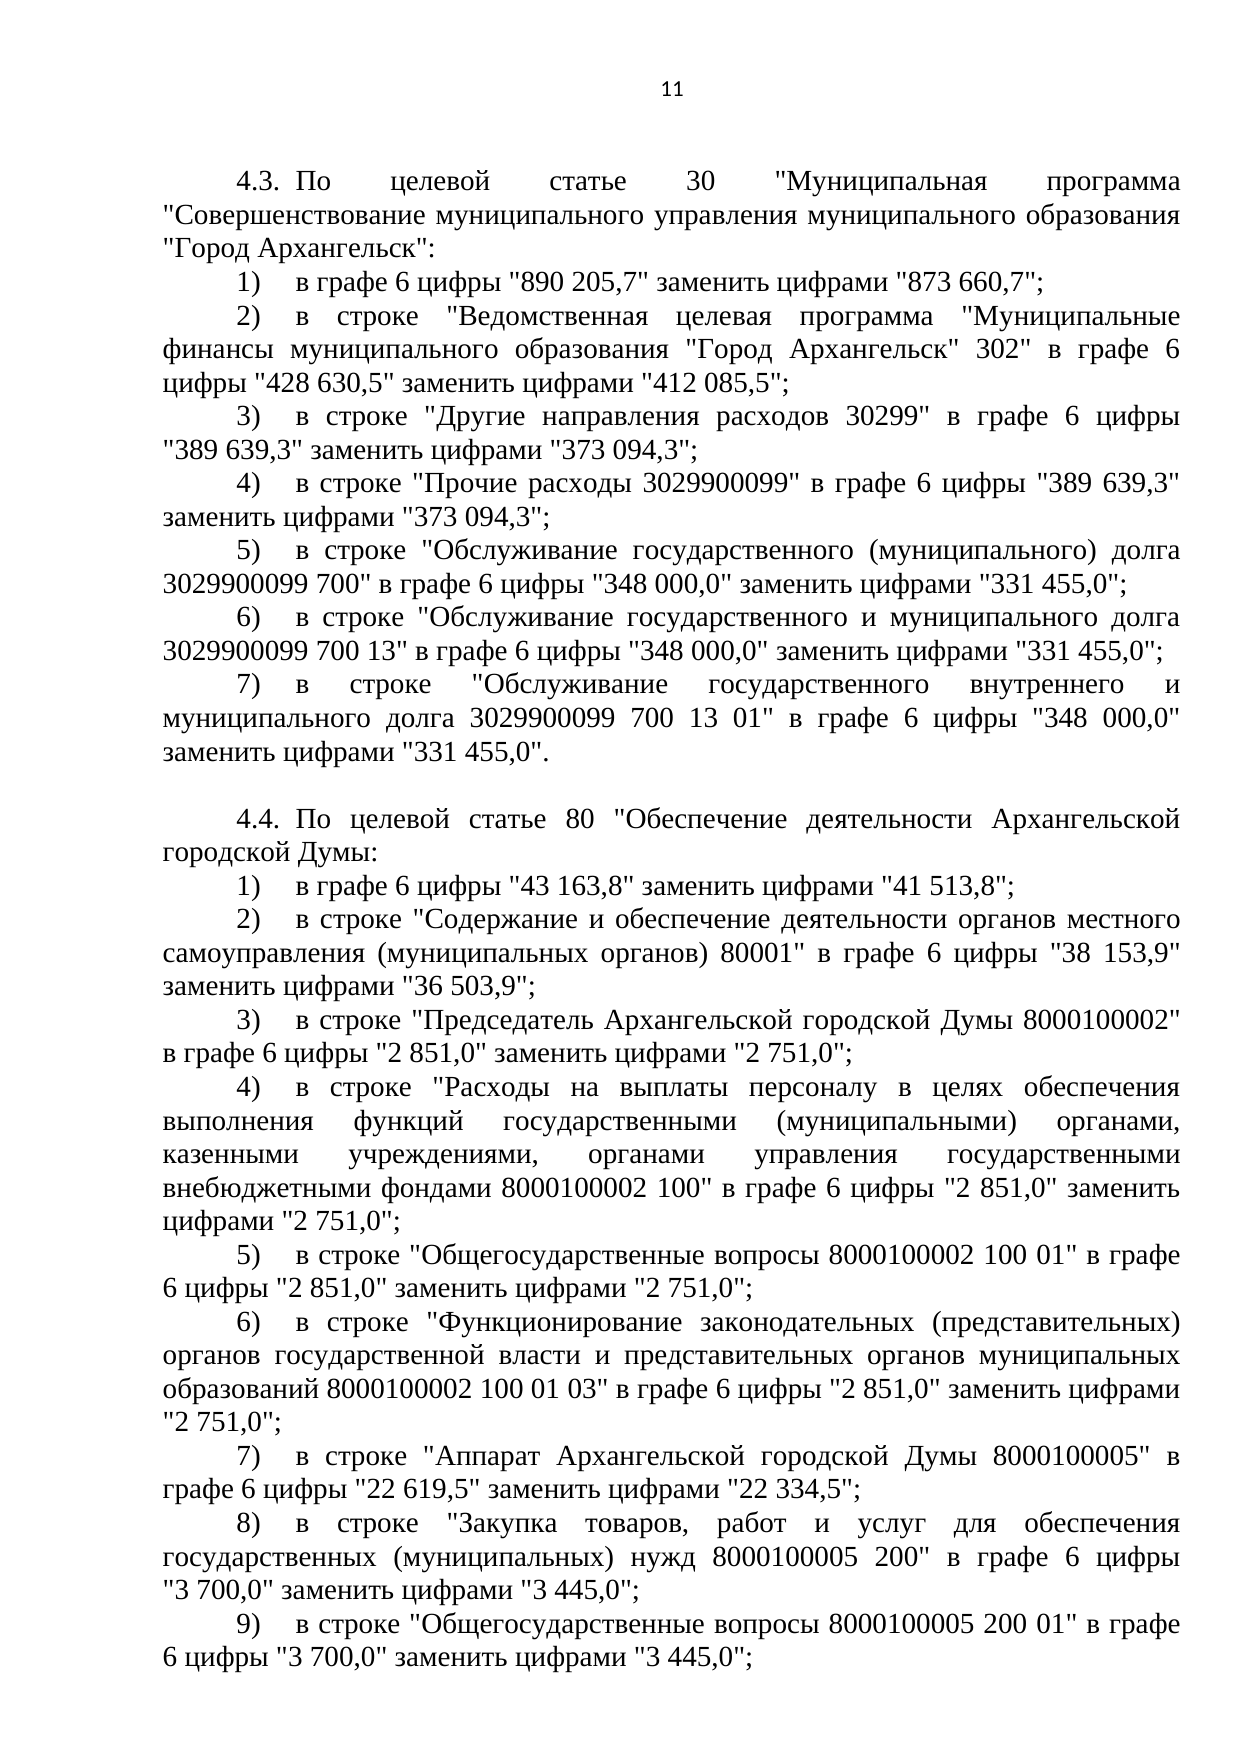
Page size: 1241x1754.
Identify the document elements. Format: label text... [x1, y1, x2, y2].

list в строке "Ведомственная целевая программа "Муниципальные финансы муниципального образования "Город Архангельск" 302" в графе 6 цифры "428 630,5" заменить цифрами "412 085,5"; [162, 298, 1181, 398]
list в строке "Общегосударственные вопросы 8000100002 100 01" в графе 6 цифры "2 851,0" заменить цифрами "2 751,0"; [162, 1237, 1181, 1304]
list в строке "Другие направления расходов 30299" в графе 6 цифры "389 639,3" заменить цифрами "373 094,3"; [162, 398, 1181, 465]
list в строке "Общегосударственные вопросы 8000100005 200 01" в графе 6 цифры "3 700,0" заменить цифрами "3 445,0"; [162, 1606, 1181, 1673]
list в строке "Функционирование законодательных (представительных) органов государственной власти и представительных органов муниципальных образований 8000100002 100 01 03" в графе 6 цифры "2 851,0" заменить цифрами "2 751,0"; [162, 1304, 1181, 1438]
list в строке "Расходы на выплаты персоналу в целях обеспечения выполнения функций государственными (муниципальными) органами, казенными учреждениями, органами управления государственными внебюджетными фондами 8000100002 100" в графе 6 цифры "2 851,0" заменить цифрами "2 751,0"; [162, 1069, 1181, 1237]
list в строке "Прочие расходы 3029900099" в графе 6 цифры "389 639,3" заменить цифрами "373 094,3"; [162, 465, 1181, 532]
list в строке "Содержание и обеспечение деятельности органов местного самоуправления (муниципальных органов) 80001" в графе 6 цифры "38 153,9" заменить цифрами "36 503,9"; [162, 901, 1181, 1002]
list в строке "Обслуживание государственного (муниципального) долга 3029900099 700" в графе 6 цифры "348 000,0" заменить цифрами "331 455,0"; [162, 532, 1181, 599]
list в графе 6 цифры "43 163,8" заменить цифрами "41 513,8"; [162, 868, 1181, 901]
list в строке "Закупка товаров, работ и услуг для обеспечения государственных (муниципальных) нужд 8000100005 200" в графе 6 цифры "3 700,0" заменить цифрами "3 445,0"; [162, 1505, 1181, 1606]
list в строке "Обслуживание государственного внутреннего и муниципального долга 3029900099 700 13 01" в графе 6 цифры "348 000,0" заменить цифрами "331 455,0". [162, 667, 1181, 767]
list По целевой статье 80 "Обеспечение деятельности Архангельской городской Думы: [162, 801, 1181, 868]
list в строке "Аппарат Архангельской городской Думы 8000100005" в графе 6 цифры "22 619,5" заменить цифрами "22 334,5"; [162, 1438, 1181, 1505]
list По целевой статье 30 "Муниципальная программа "Совершенствование муниципального управления муниципального образования "Город Архангельск": [162, 163, 1181, 264]
list в графе 6 цифры "890 205,7" заменить цифрами "873 660,7"; [162, 264, 1181, 298]
list в строке "Обслуживание государственного и муниципального долга 3029900099 700 13" в графе 6 цифры "348 000,0" заменить цифрами "331 455,0"; [162, 599, 1181, 667]
list в строке "Председатель Архангельской городской Думы 8000100002" в графе 6 цифры "2 851,0" заменить цифрами "2 751,0"; [162, 1002, 1181, 1069]
